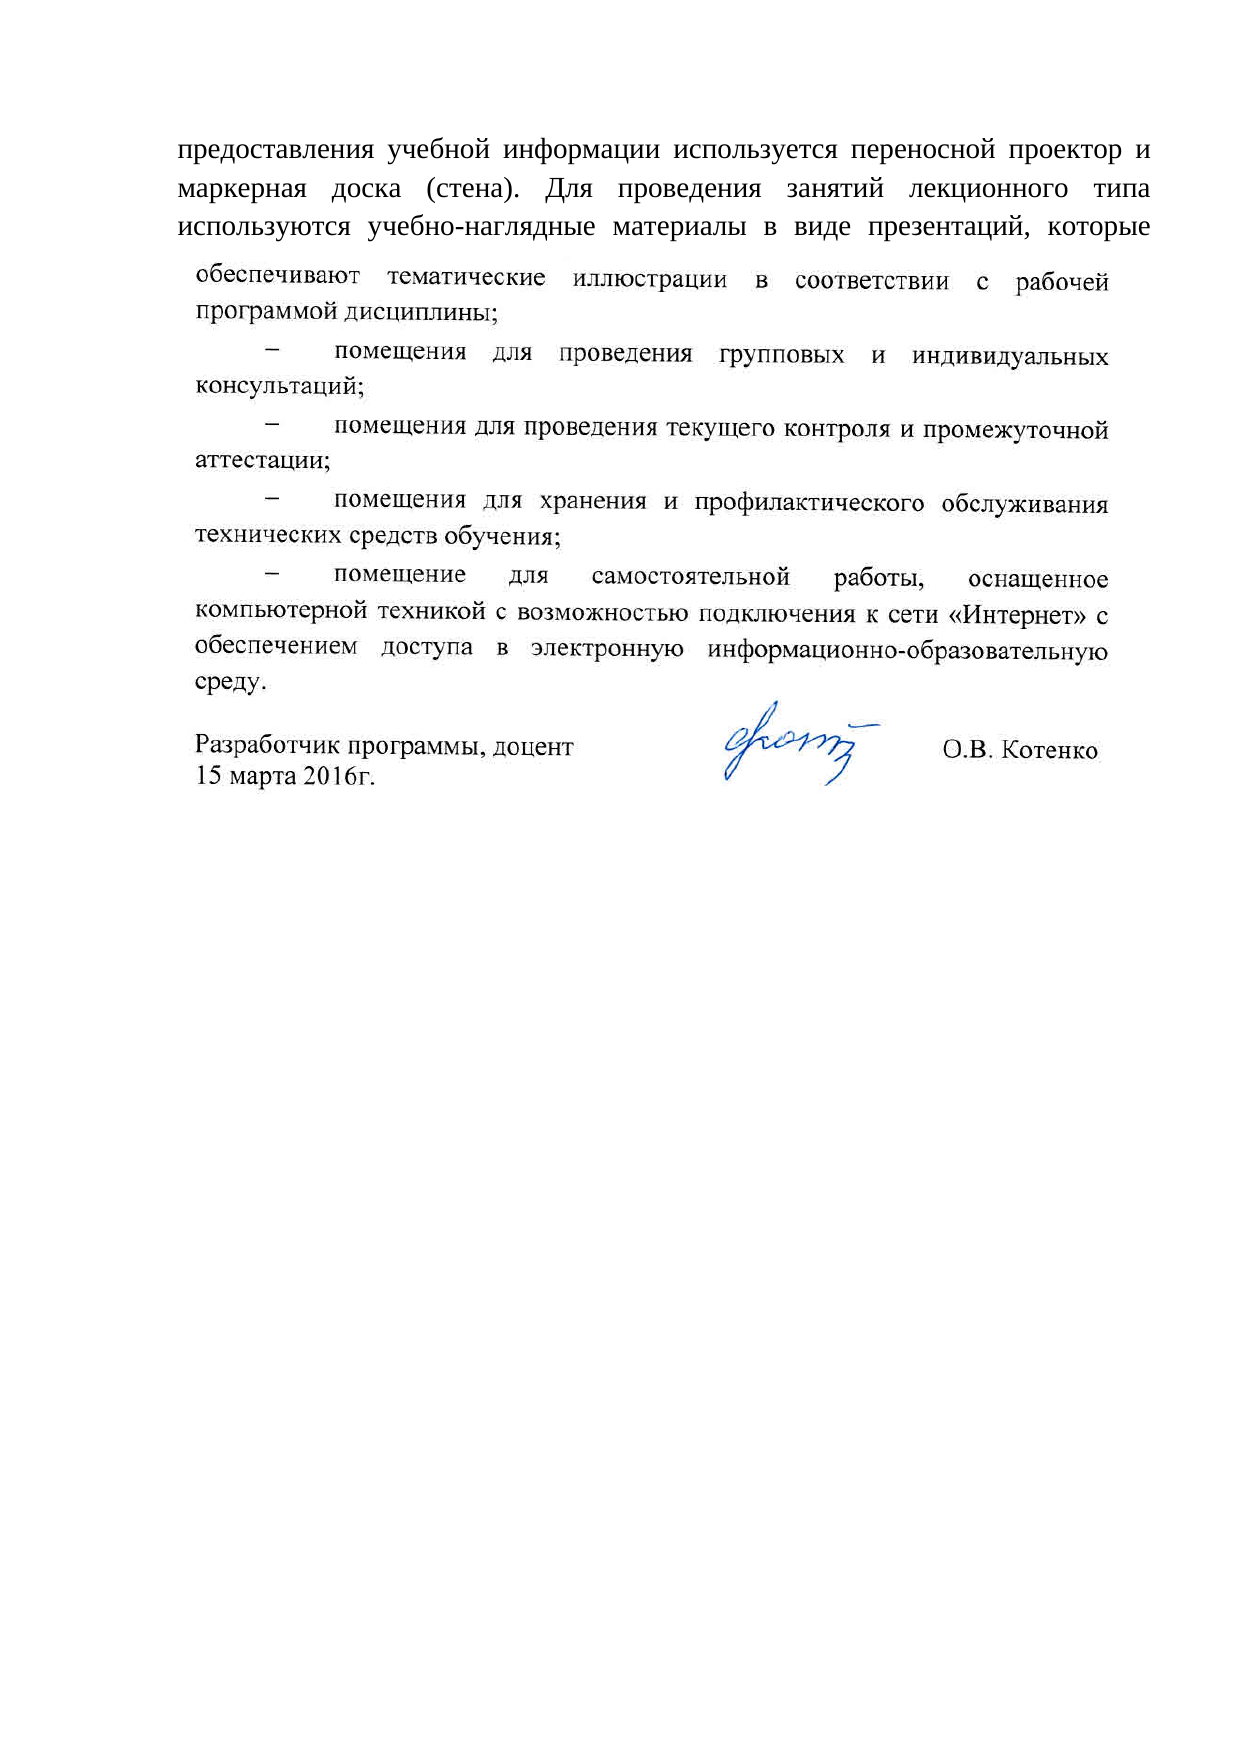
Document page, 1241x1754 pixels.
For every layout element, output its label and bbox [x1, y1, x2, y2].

list [177, 131, 1152, 246]
